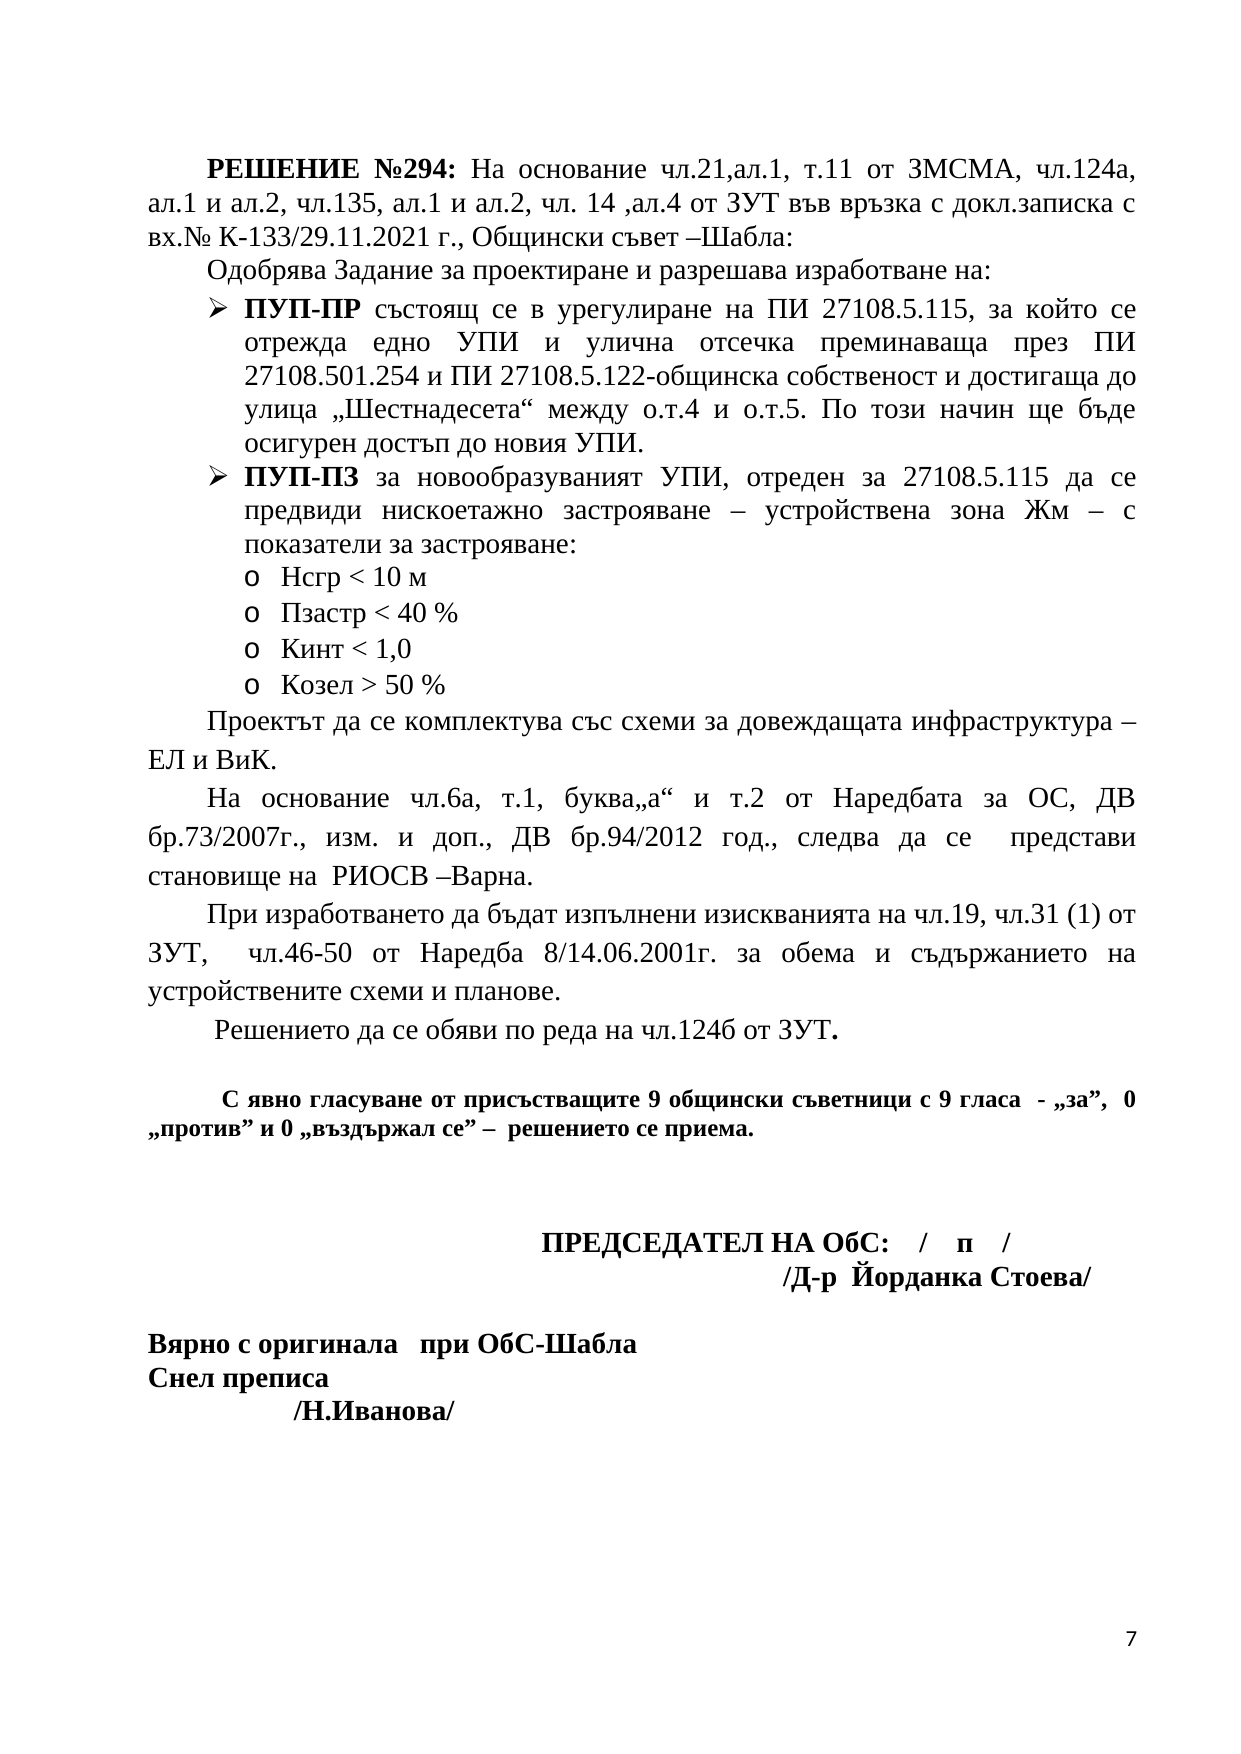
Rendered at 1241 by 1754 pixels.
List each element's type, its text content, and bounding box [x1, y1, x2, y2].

text Вярно с оригинала при ОбС-Шабла [148, 1326, 1137, 1360]
text /Д-р Йорданка Стоева/ [148, 1259, 1137, 1293]
list ПУП-ПЗ за новообразуваният УПИ, отреден за 27108.5.115 да се предвиди нискоетажно застрояване – устройствена зона Жм – с показатели за застрояване: [207, 459, 1137, 559]
text При изработването да бъдат изпълнени изискванията на чл.19, чл.31 (1) от ЗУТ, чл.46-50 от Наредба 8/14.06.2001г. за обема и съдържанието на устройствените схеми и планове. [148, 896, 1137, 1007]
list Козел > 50 % [243, 667, 1137, 703]
text Решението да се обяви по реда на чл.124б от ЗУТ. [148, 1012, 1137, 1045]
list Кинт < 1,0 [243, 631, 1137, 667]
list ПУП-ПР състоящ се в урегулиране на ПИ 27108.5.115, за който се отрежда едно УПИ и улична отсечка преминаваща през ПИ 27108.501.254 и ПИ 27108.5.122-общинска собственост и достигаща до улица „Шестнадесета“ между о.т.4 и о.т.5. По този начин ще бъде осигурен достъп до новия УПИ. [207, 291, 1137, 459]
text РЕШЕНИЕ №294: На основание чл.21,ал.1, т.11 от ЗМСМА, чл.124а, ал.1 и ал.2, чл.135, ал.1 и ал.2, чл. 14 ,ал.4 от ЗУТ във връзка с докл.записка с вх.№ К-133/29.11.2021 г., Общински съвет –Шабла: [148, 152, 1137, 252]
list Нсгр < 10 м [243, 559, 1137, 595]
text На основание чл.6а, т.1, буква„а“ и т.2 от Наредбата за ОС, ДВ бр.73/2007г., изм. и доп., ДВ бр.94/2012 год., следва да се представи становище на РИОСВ –Варна. [148, 781, 1137, 891]
text Снел преписа [148, 1360, 1137, 1393]
text /Н.Иванова/ [148, 1393, 1137, 1427]
text ПРЕДСЕДАТЕЛ НА ОбС: / п / [148, 1226, 1137, 1259]
text С явно гласуване от присъстващите 9 общински съветници с 9 гласа - „за”, 0 „против” и 0 „въздържал се” – решението се приема. [148, 1084, 1137, 1141]
text Одобрява Задание за проектиране и разрешава изработване на: [148, 252, 1137, 286]
list Пзастр < 40 % [243, 595, 1137, 631]
text Проектът да се комплектува със схеми за довеждащата инфраструктура – ЕЛ и ВиК. [148, 703, 1137, 776]
